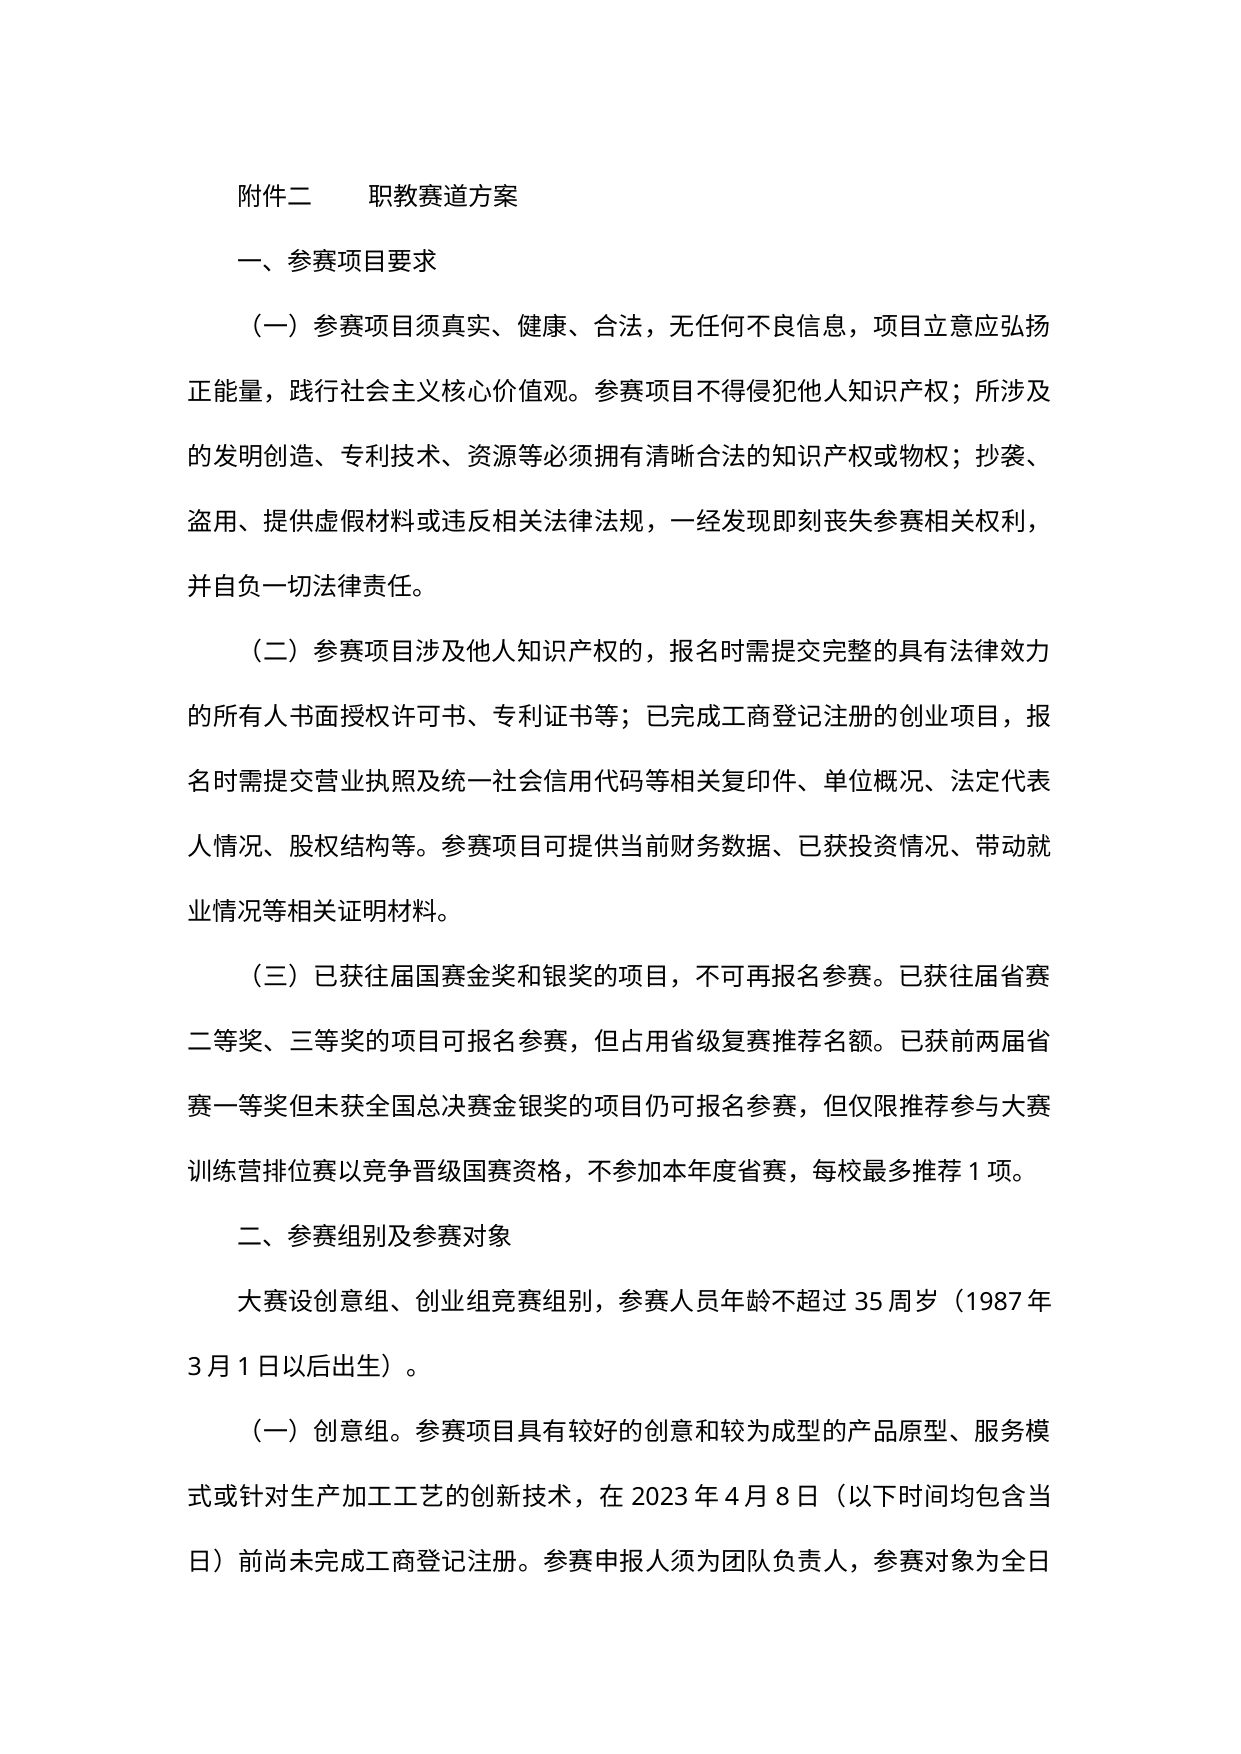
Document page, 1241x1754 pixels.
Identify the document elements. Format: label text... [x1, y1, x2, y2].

text （一）参赛项目须真实、健康、合法，无任何不良信息，项目立意应弘扬正能量，践行社会主义核心价值观。参赛项目不得侵犯他人知识产权；所涉及的发明创造、专利技术、资源等必须拥有清晰合法的知识产权或物权；抄袭、盗用、提供虚假材料或违反相关法律法规，一经发现即刻丧失参赛相关权利，并自负一切法律责任。 [187, 292, 1053, 617]
text 一、参赛项目要求 [187, 227, 1053, 292]
text 二、参赛组别及参赛对象 [187, 1202, 1053, 1267]
text 大赛设创意组、创业组竞赛组别，参赛人员年龄不超过35周岁（1987年3月1日以后出生）。 [187, 1267, 1053, 1397]
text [187, 1397, 1053, 1592]
text （三）已获往届国赛金奖和银奖的项目，不可再报名参赛。已获往届省赛二等奖、三等奖的项目可报名参赛，但占用省级复赛推荐名额。已获前两届省赛一等奖但未获全国总决赛金银奖的项目仍可报名参赛，但仅限推荐参与大赛训练营排位赛以竞争晋级国赛资格，不参加本年度省赛，每校最多推荐1项。 [187, 942, 1053, 1202]
text 附件二 职教赛道方案 [187, 162, 1053, 227]
text （二）参赛项目涉及他人知识产权的，报名时需提交完整的具有法律效力的所有人书面授权许可书、专利证书等；已完成工商登记注册的创业项目，报名时需提交营业执照及统一社会信用代码等相关复印件、单位概况、法定代表人情况、股权结构等。参赛项目可提供当前财务数据、已获投资情况、带动就业情况等相关证明材料。 [187, 617, 1053, 942]
